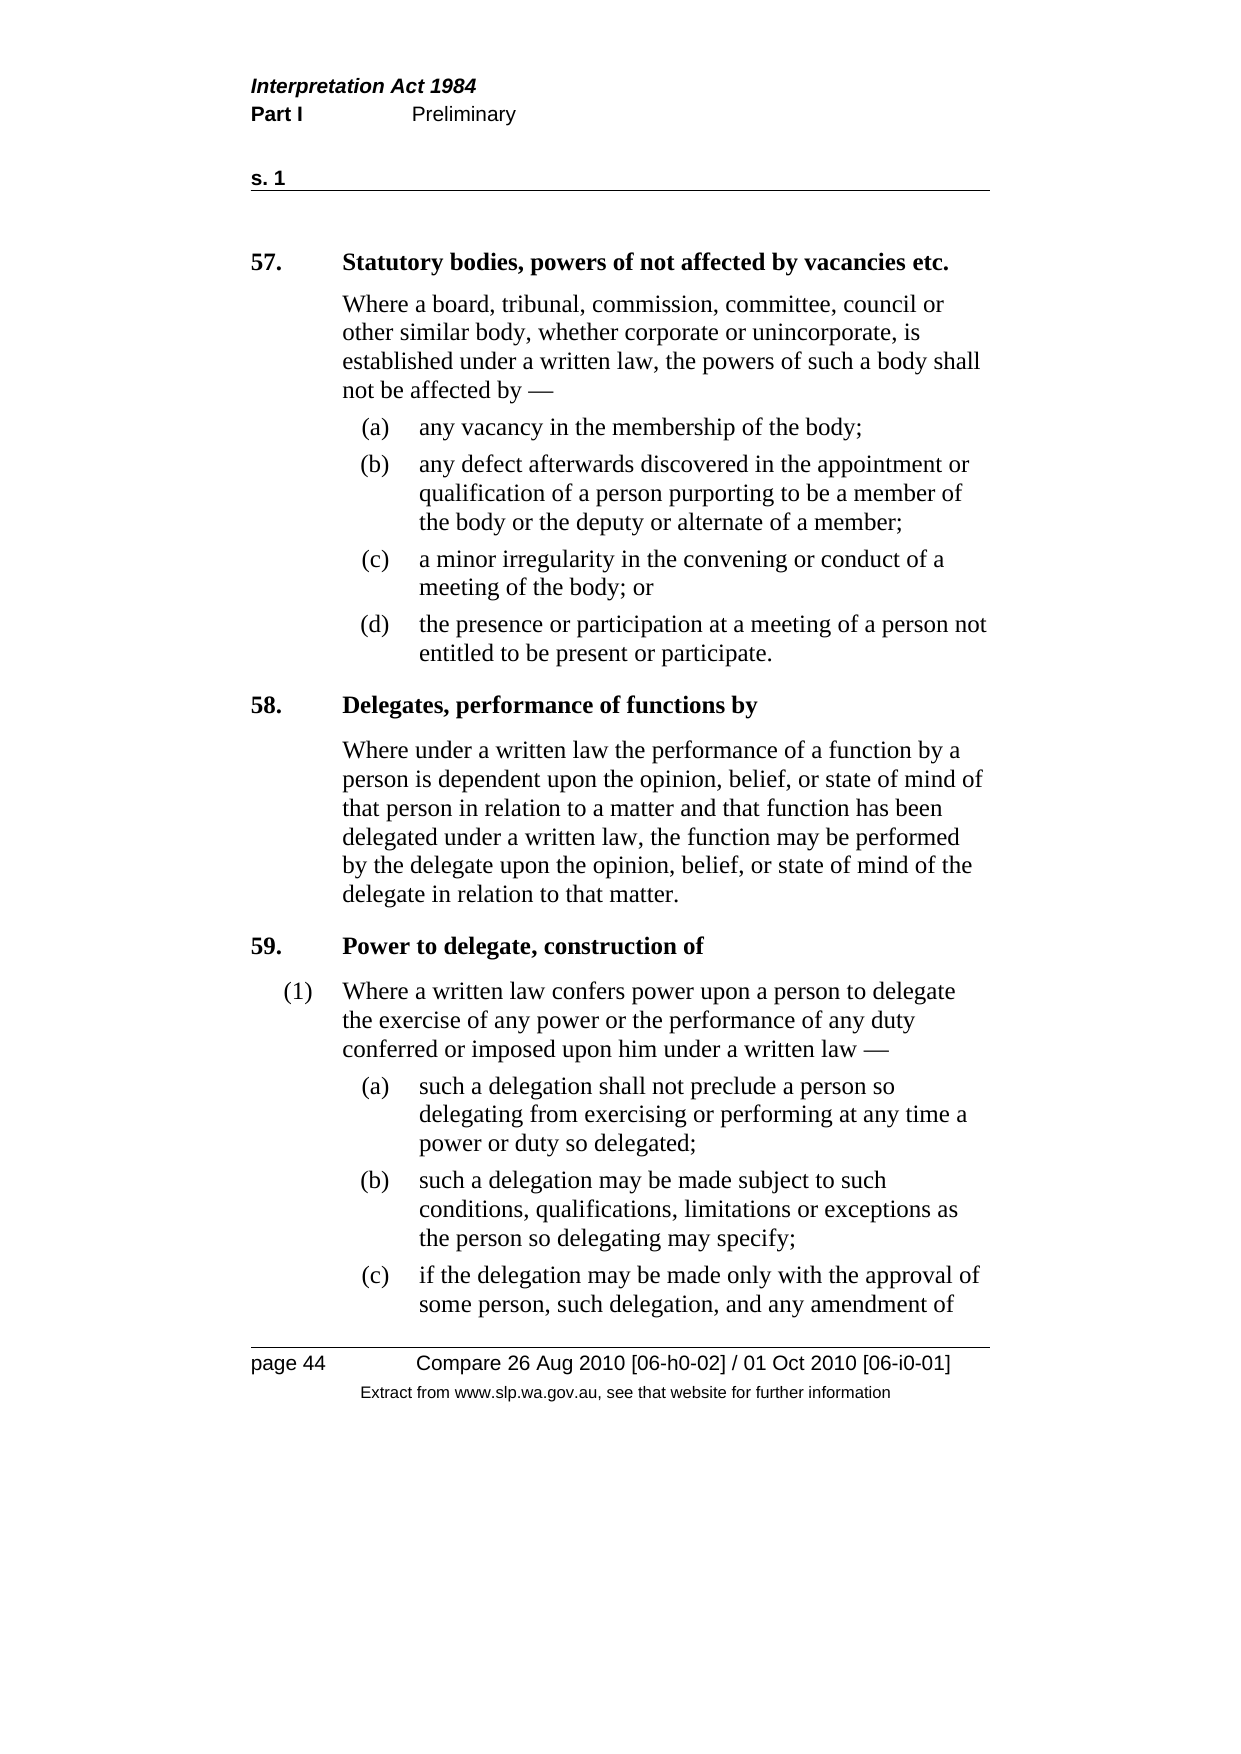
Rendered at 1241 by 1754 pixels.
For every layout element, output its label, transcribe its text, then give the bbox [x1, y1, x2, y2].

subtitle 57. Statutory bodies, powers of not affected by vacancies etc. [251, 247, 990, 276]
subtitle 58. Delegates, performance of functions by [251, 690, 990, 719]
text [251, 1260, 990, 1317]
text Where under a written law the performance of a function by a person is dependent upon the opinion, belief, or state of mind of that person in relation to a matter and that function has been delegated under a written law, the function may be performed by the delegate upon the opinion, belief, or state of mind of the delegate in relation to that matter. [251, 735, 990, 908]
text (a) such a delegation shall not preclude a person so delegating from exercising or performing at any time a power or duty so delegated; [251, 1071, 990, 1157]
text (c) a minor irregularity in the convening or conduct of a meeting of the body; or [251, 544, 990, 601]
subtitle 59. Power to delegate, construction of [251, 931, 990, 959]
text (a) any vacancy in the membership of the body; [251, 412, 990, 441]
text (b) any defect afterwards discovered in the appointment or qualification of a person purporting to be a member of the body or the deputy or alternate of a member; [251, 449, 990, 535]
text Where a board, tribunal, commission, committee, council or other similar body, whether corporate or unincorporate, is established under a written law, the powers of such a body shall not be affected by — [251, 289, 990, 404]
text (1) Where a written law confers power upon a person to delegate the exercise of any power or the performance of any duty conferred or imposed upon him under a written law — [251, 976, 990, 1062]
text (d) the presence or participation at a meeting of a person not entitled to be present or participate. [251, 609, 990, 667]
text (b) such a delegation may be made subject to such conditions, qualifications, limitations or exceptions as the person so delegating may specify; [251, 1165, 990, 1252]
